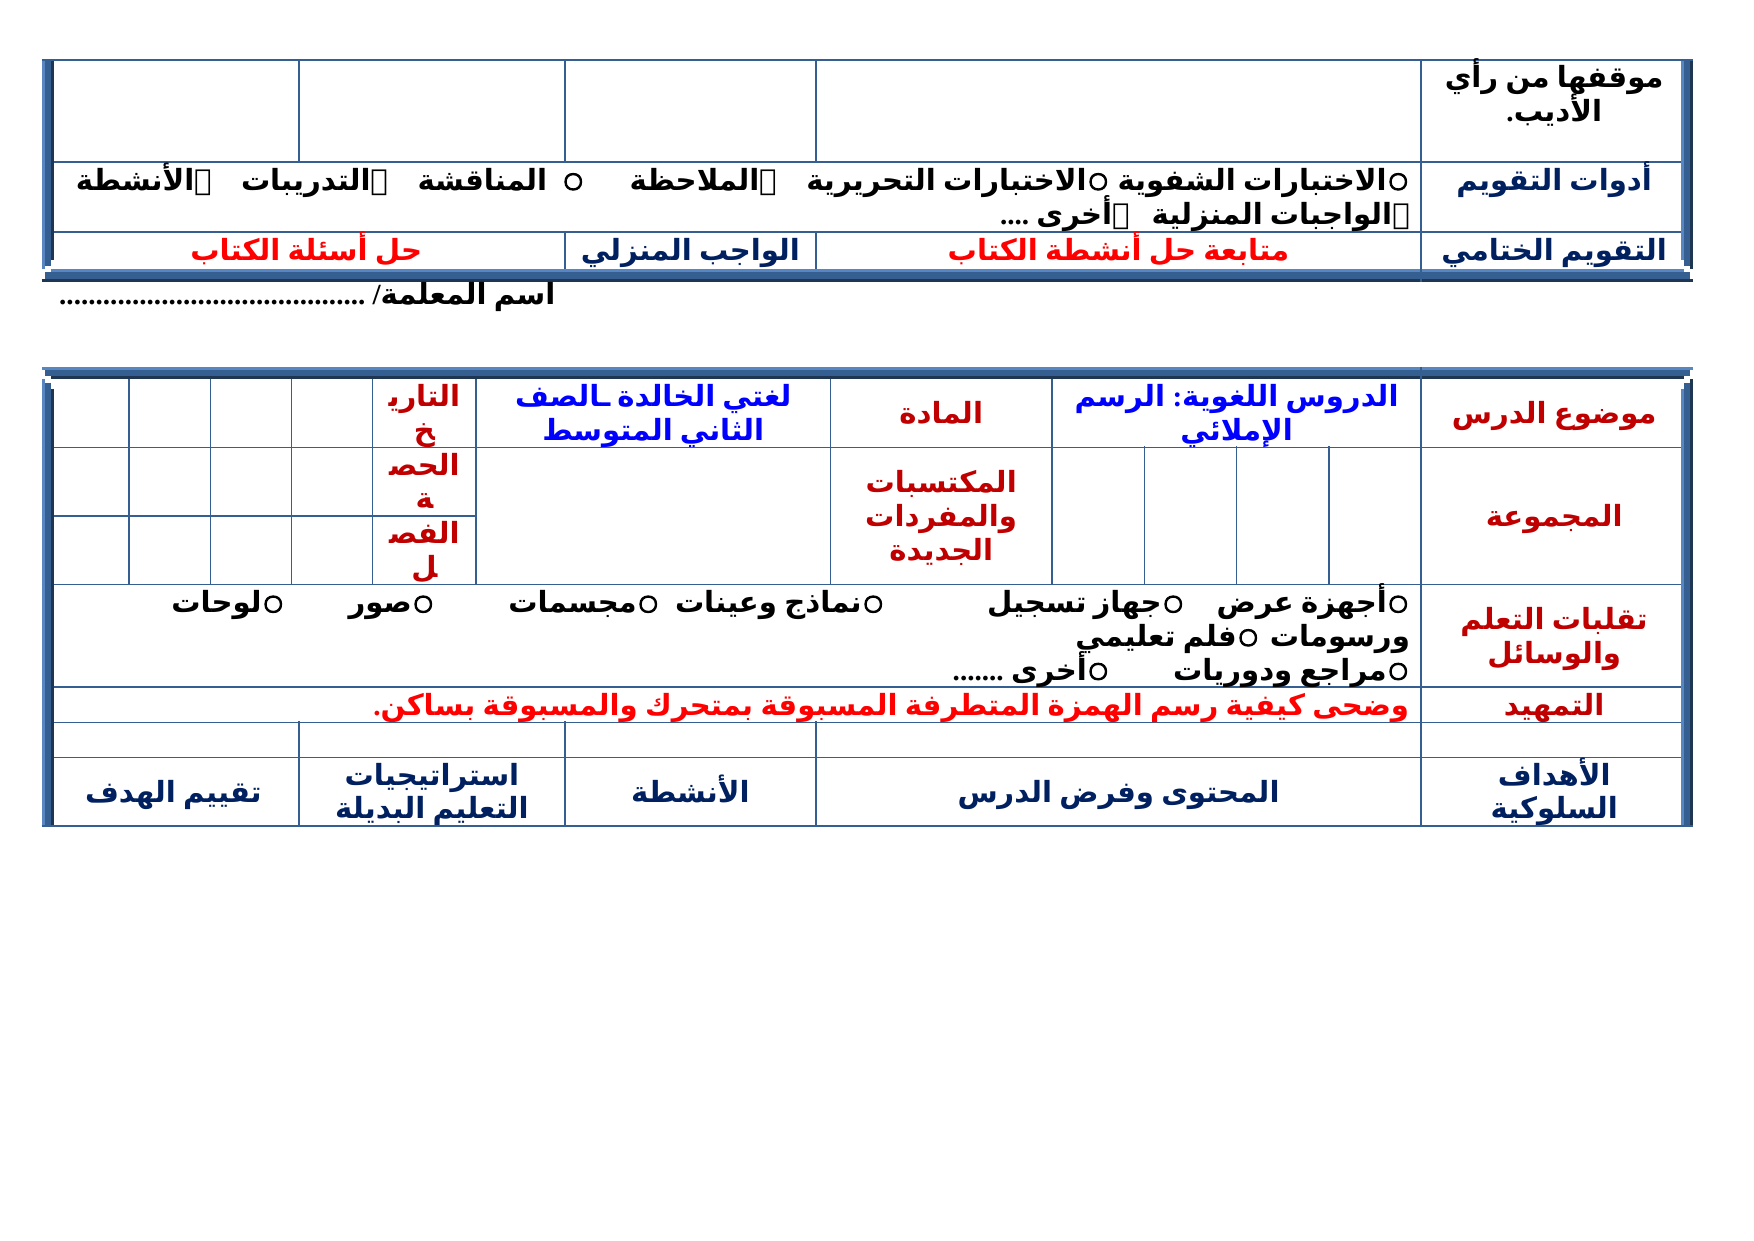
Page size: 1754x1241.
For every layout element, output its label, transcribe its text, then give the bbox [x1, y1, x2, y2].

table_cell وضحى كيفية رسم الهمزة المتطرفة المسبوقة بمتحرك والمسبوقة بساكن. [54, 688, 1420, 721]
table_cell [54, 61, 298, 161]
table_header [130, 379, 210, 446]
table_cell الحصة [373, 448, 475, 515]
table_cell تقييم الهدف [54, 758, 298, 825]
table_header التاريخ [373, 379, 475, 446]
table_cell [54, 448, 128, 515]
table_cell المحتوى وفرض الدرس [817, 758, 1420, 825]
table_cell [211, 517, 291, 584]
table_cell [292, 448, 372, 515]
table_cell [1145, 448, 1236, 584]
table_header المادة [831, 379, 1051, 446]
table_cell المكتسبات والمفردات الجديدة [831, 448, 1051, 584]
table_header موضوع الدرس [1422, 376, 1687, 446]
table_cell [130, 517, 210, 584]
table_cell [1422, 723, 1681, 756]
table_cell [300, 723, 564, 756]
table_header [211, 379, 291, 446]
table_cell [211, 448, 291, 515]
table_header [292, 379, 372, 446]
text اسم المعلمة/ .......................................... [59, 282, 1683, 310]
table_cell الاختبارات الشفوية الاختبارات التحريرية الملاحظة المناقشة التدريبات الأنشطة الواجبات المنزلية أخرى .... [54, 163, 1420, 231]
table_cell أجهزة عرض جهاز تسجيل نماذج وعينات مجسمات صور لوحات ورسومات فلم تعليمي مراجع ودوريات أخرى ....... [54, 585, 1420, 686]
table_cell [817, 723, 1420, 756]
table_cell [1422, 61, 1681, 161]
table_cell [1053, 448, 1144, 584]
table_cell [300, 61, 564, 161]
table_cell التمهيد [1422, 688, 1681, 721]
table_cell [130, 448, 210, 515]
table_cell الأهداف السلوكية [1422, 758, 1681, 825]
table_cell حل أسئلة الكتاب [48, 233, 564, 269]
table_cell استراتيجيات التعليم البديلة [300, 758, 564, 825]
table_cell التقويم الختامي [1422, 233, 1687, 269]
table_cell [54, 723, 298, 756]
table_cell أدوات التقويم [1422, 163, 1681, 231]
table_cell [566, 723, 815, 756]
table_cell [292, 517, 372, 584]
table_cell [477, 448, 830, 584]
table_cell المجموعة [1422, 448, 1681, 584]
table_cell متابعة حل أنشطة الكتاب [817, 233, 1420, 269]
table_cell الفصل [373, 517, 475, 584]
table_cell [1330, 448, 1420, 584]
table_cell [817, 61, 1420, 161]
table_header لغتي الخالدة ـالصف الثاني المتوسط [477, 379, 830, 446]
table_header الدروس اللغوية: الرسم الإملائي [1053, 379, 1420, 446]
table_cell [1237, 448, 1328, 584]
table_cell [54, 517, 128, 584]
table_cell الواجب المنزلي [566, 233, 815, 269]
table_cell تقلبات التعلم والوسائل [1422, 585, 1681, 686]
table_cell الأنشطة [566, 758, 815, 825]
table_header [48, 376, 128, 446]
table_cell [566, 61, 815, 161]
